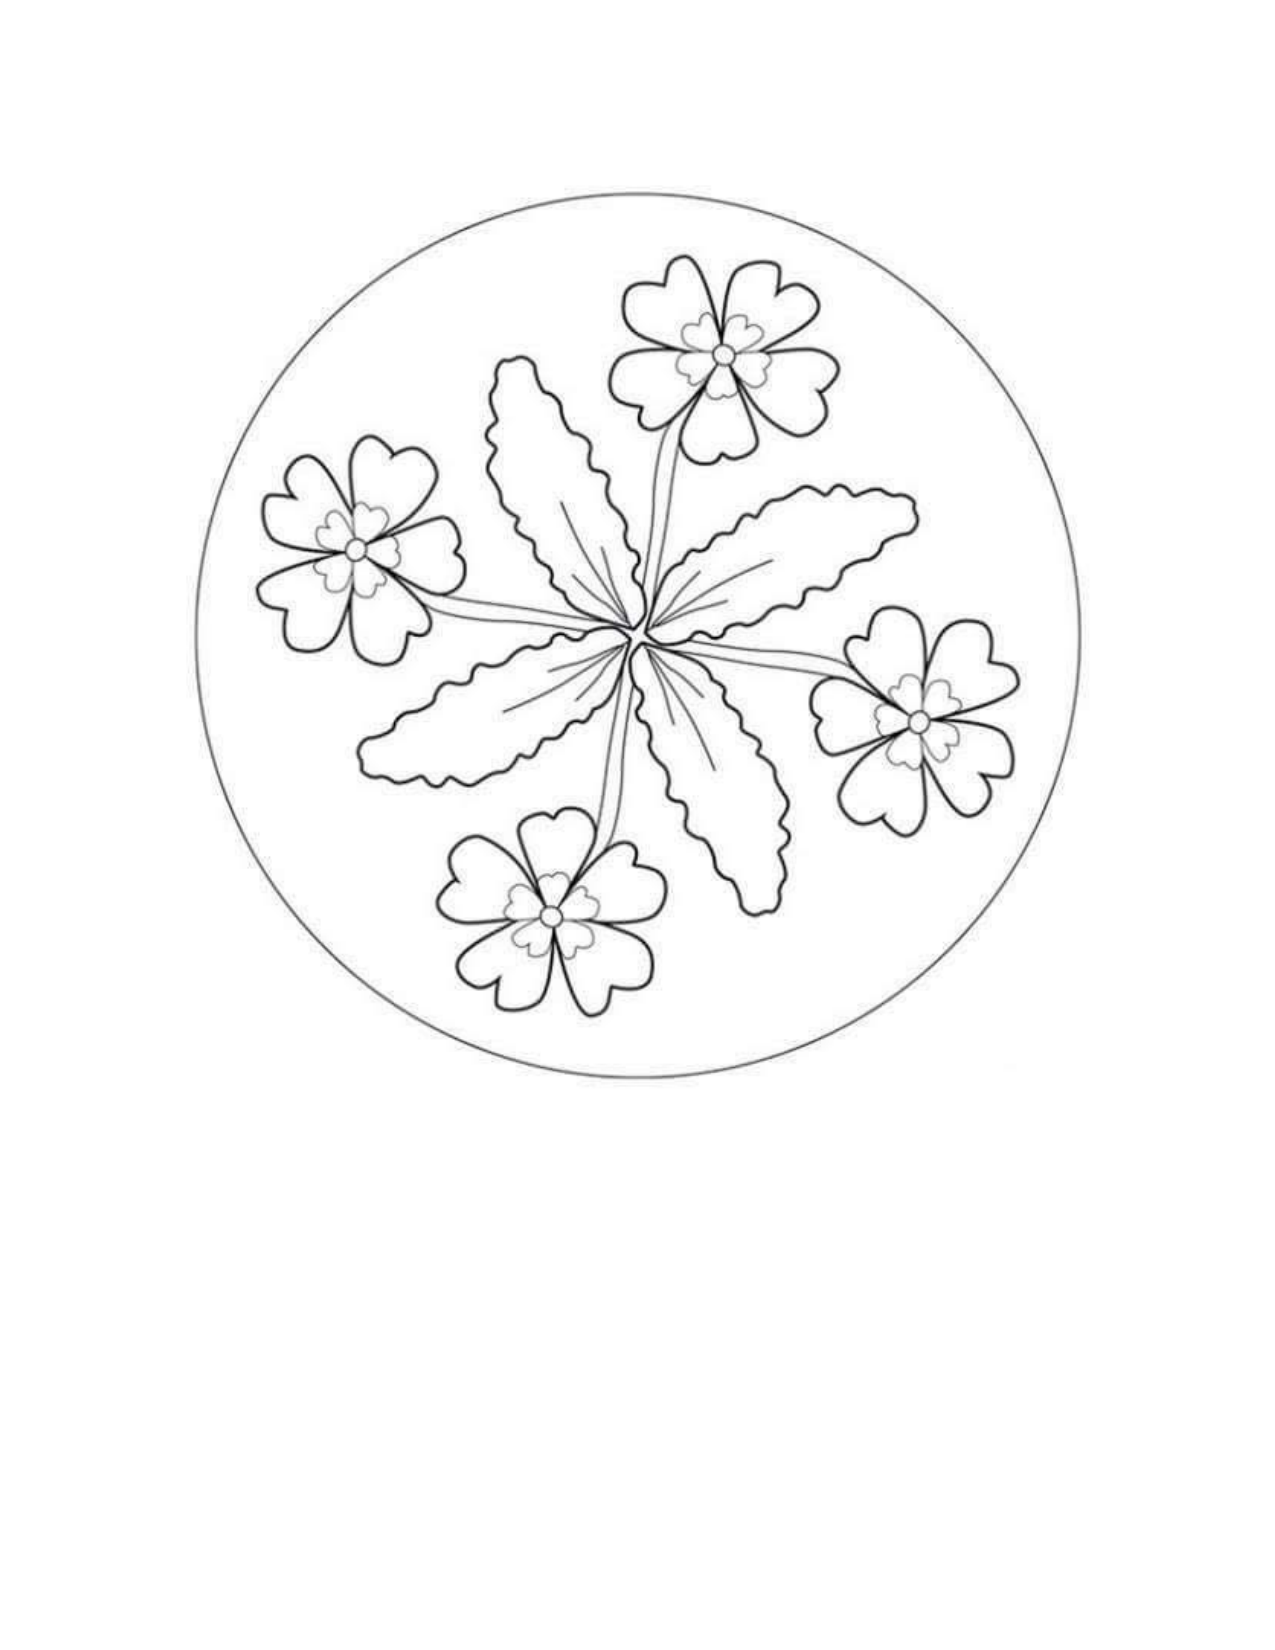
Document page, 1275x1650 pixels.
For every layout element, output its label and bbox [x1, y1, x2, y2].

picture [150, 150, 1125, 1125]
